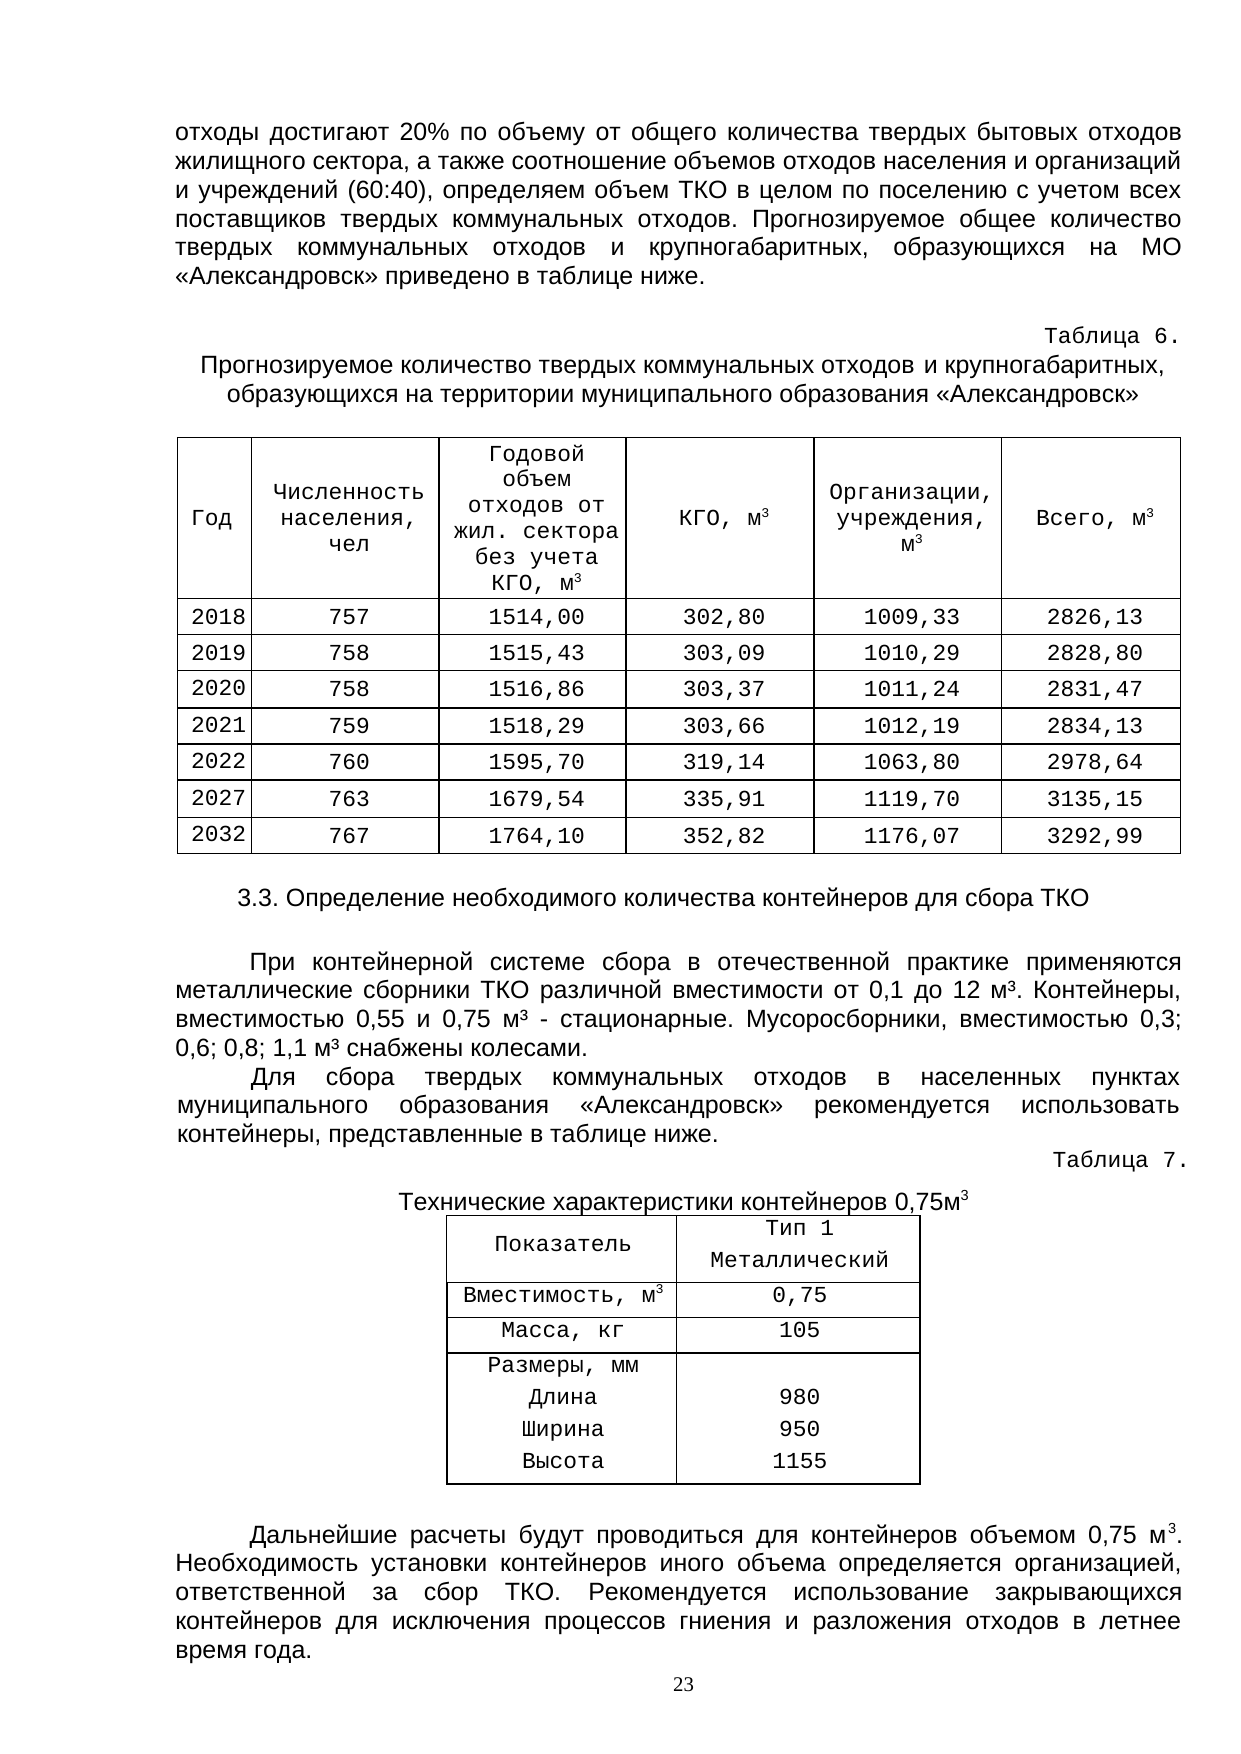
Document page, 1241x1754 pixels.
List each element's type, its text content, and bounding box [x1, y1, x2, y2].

table_cell 759 [252, 709, 438, 743]
table_cell 1011,24 [815, 671, 1001, 707]
table_cell 335,91 [627, 781, 813, 816]
text Для сбора твердых коммунальных отходов в населенных пунктах муниципального образования «Александровск» рекомендуется использовать контейнеры, представленные в таблице ниже. [177, 1062, 1180, 1148]
table_header Год [178, 438, 251, 597]
table_header Годовой объем отходов от жил. сектора без учета КГО, м3 [440, 438, 625, 597]
table_cell 763 [252, 781, 438, 816]
table_cell 302,80 [627, 599, 813, 633]
subtitle 3.3. Определение необходимого количества контейнеров для сбора ТКО [175, 883, 1152, 912]
table_cell 1514,00 [440, 599, 625, 633]
table_cell 0,75 [677, 1283, 919, 1317]
table_cell 2020 [178, 671, 251, 707]
table_cell 2978,64 [1002, 745, 1180, 779]
table_cell 2018 [178, 599, 251, 633]
table_cell 105 [677, 1318, 919, 1352]
table_cell Размеры, мм Длина Ширина Высота [448, 1354, 676, 1483]
table_cell 2022 [178, 745, 251, 779]
table_cell 1764,10 [440, 818, 625, 852]
table_cell 2826,13 [1002, 599, 1180, 633]
table_cell 1012,19 [815, 709, 1001, 743]
table_cell 2021 [178, 709, 251, 743]
table_cell Вместимость, м3 [448, 1283, 676, 1317]
table_cell 1516,86 [440, 671, 625, 707]
text Дальнейшие расчеты будут проводиться для контейнеров объемом 0,75 м3. Необходимость установки контейнеров иного объема определяется организацией, ответственной за сбор ТКО. Рекомендуется использование закрывающихся контейнеров для исключения процессов гниения и разложения отходов в летнее время года. [175, 1520, 1183, 1663]
table_header Организации, учреждения, м3 [815, 438, 1001, 597]
table_cell 1009,33 [815, 599, 1001, 633]
table_cell 767 [252, 818, 438, 852]
table_cell 1119,70 [815, 781, 1001, 816]
table_cell 2027 [178, 781, 251, 816]
text Таблица 7. [177, 1148, 1190, 1174]
table_cell 2828,80 [1002, 635, 1180, 669]
text Технические характеристики контейнеров 0,75м3 [177, 1186, 1190, 1215]
table_cell 1518,29 [440, 709, 625, 743]
table_cell 303,09 [627, 635, 813, 669]
table_cell 3292,99 [1002, 818, 1180, 852]
table_cell 758 [252, 635, 438, 669]
table_cell 1176,07 [815, 818, 1001, 852]
table_cell 2019 [178, 635, 251, 669]
table_cell 1515,43 [440, 635, 625, 669]
table_cell 352,82 [627, 818, 813, 852]
table_cell 758 [252, 671, 438, 707]
table_cell 980 950 1155 [677, 1354, 919, 1483]
table_cell Масса, кг [448, 1318, 676, 1352]
text Таблица 6. [178, 324, 1181, 351]
table_cell 2834,13 [1002, 709, 1180, 743]
table_cell 2032 [178, 818, 251, 852]
table_header Всего, м3 [1002, 438, 1180, 597]
text Прогнозируемое количество твердых коммунальных отходов и крупногабаритных, образующихся на территории муниципального образования «Александровск» [175, 351, 1190, 408]
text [175, 117, 1183, 290]
table_cell 760 [252, 745, 438, 779]
table_header Тип 1 Металлический [677, 1216, 919, 1282]
table_cell 3135,15 [1002, 781, 1180, 816]
table_cell 1063,80 [815, 745, 1001, 779]
text При контейнерной системе сбора в отечественной практике применяются металлические сборники ТКО различной вместимости от 0,1 до 12 м³. Контейнеры, вместимостью 0,55 и 0,75 м³ - стационарные. Мусоросборники, вместимостью 0,3; 0,6; 0,8; 1,1 м³ снабжены колесами. [175, 947, 1183, 1062]
table_cell 1595,70 [440, 745, 625, 779]
table_cell 757 [252, 599, 438, 633]
table_cell 319,14 [627, 745, 813, 779]
table_cell 303,66 [627, 709, 813, 743]
table_cell 2831,47 [1002, 671, 1180, 707]
table_cell 303,37 [627, 671, 813, 707]
table_header Численность населения, чел [252, 438, 438, 597]
table_header Показатель [447, 1216, 676, 1282]
table_cell 1010,29 [815, 635, 1001, 669]
table_header КГО, м3 [627, 438, 813, 597]
table_cell 1679,54 [440, 781, 625, 816]
